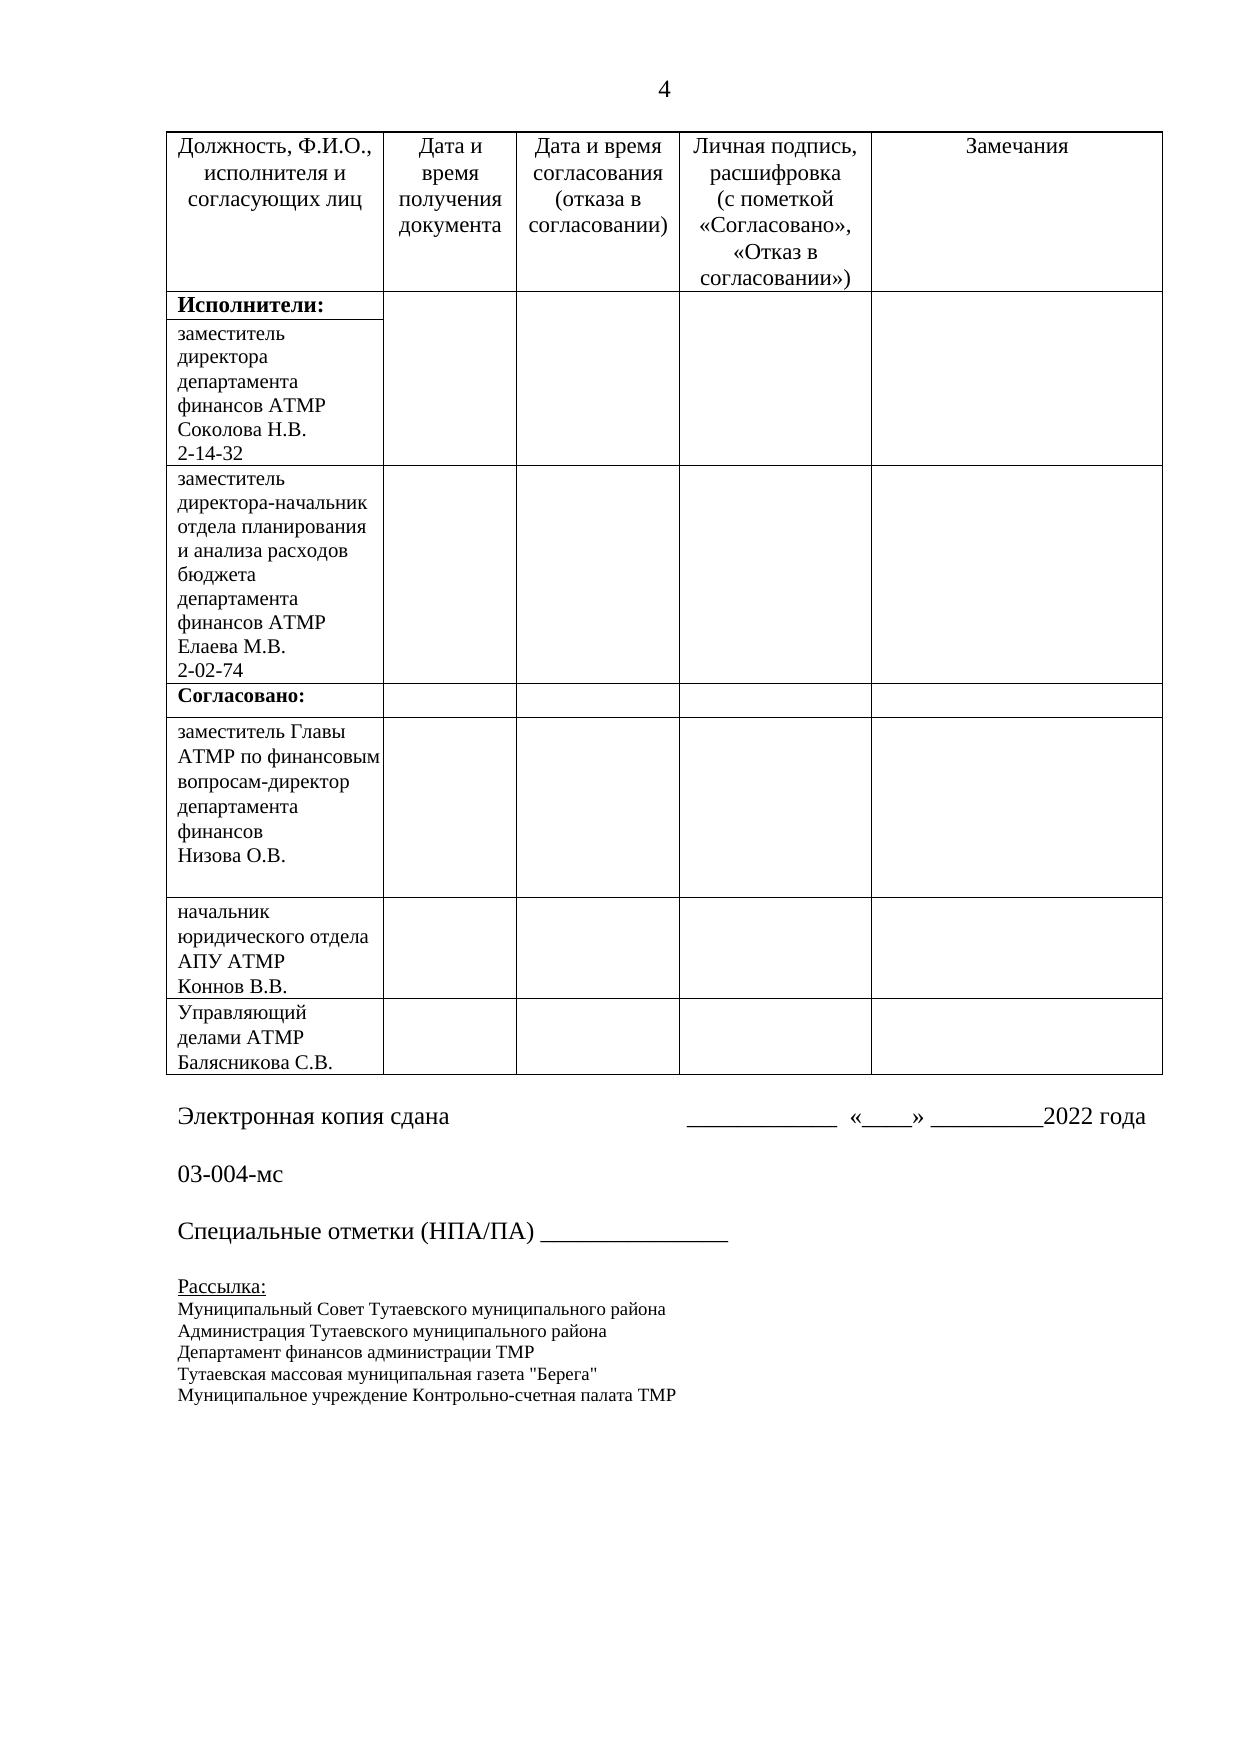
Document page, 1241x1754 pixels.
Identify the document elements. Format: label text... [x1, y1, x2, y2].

table_cell [384, 466, 516, 682]
table_cell начальник юридического отдела АПУ АТМР Коннов В.В. [167, 898, 383, 998]
text Рассылка: [177, 1274, 1152, 1298]
table_cell [517, 292, 679, 465]
table_cell Исполнители: [167, 292, 383, 319]
table_cell [680, 999, 871, 1074]
table_cell [517, 684, 679, 717]
table_cell [872, 718, 1162, 897]
table_cell Управляющий делами АТМР Балясникова С.В. [167, 999, 383, 1074]
table_cell Согласовано: [167, 684, 383, 717]
table_cell [680, 466, 871, 682]
table_cell [680, 718, 871, 897]
table_cell [384, 898, 516, 998]
table_cell [384, 999, 516, 1074]
table_cell [872, 684, 1162, 717]
table_header Должность, Ф.И.О., исполнителя и согласующих лиц [167, 133, 383, 291]
table_cell [872, 999, 1162, 1074]
table_header Замечания [872, 133, 1162, 291]
table_cell [680, 292, 871, 465]
table_cell [517, 466, 679, 682]
table_cell [384, 292, 516, 465]
table_cell [872, 292, 1162, 465]
table_cell [517, 718, 679, 897]
table_cell [872, 466, 1162, 682]
table_cell [517, 999, 679, 1074]
table_cell [517, 898, 679, 998]
table_header Дата и время получения документа [384, 133, 516, 291]
text 03-004-мс [177, 1159, 1152, 1188]
table_cell [384, 684, 516, 717]
table_cell заместитель Главы АТМР по финансовым вопросам-директор департамента финансов Низова О.В. [167, 718, 383, 897]
table_cell [680, 898, 871, 998]
text Муниципальный Совет Тутаевского муниципального района [177, 1298, 1152, 1319]
table_cell [384, 718, 516, 897]
table_cell заместитель директора-начальник отдела планирования и анализа расходов бюджета департамента финансов АТМР Елаева М.В. 2-02-74 [167, 466, 383, 682]
text Муниципальное учреждение Контрольно-счетная палата ТМР [177, 1384, 1152, 1406]
table_header Дата и время согласования (отказа в согласовании) [517, 133, 679, 291]
table_cell [872, 898, 1162, 998]
table_header Личная подпись, расшифровка (с пометкой «Согласовано», «Отказ в согласовании») [680, 133, 871, 291]
text Департамент финансов администрации ТМР [177, 1341, 1152, 1363]
text Администрация Тутаевского муниципального района [177, 1319, 1152, 1341]
text Тутаевская массовая муниципальная газета "Берега" [177, 1363, 1152, 1384]
text Специальные отметки (НПА/ПА) _______________ [177, 1216, 1152, 1245]
table_cell [680, 684, 871, 717]
text Электронная копия сдана ____________ «____» _________2022 года [177, 1101, 1152, 1130]
table_cell заместитель директора департамента финансов АТМР Соколова Н.В. 2-14-32 [167, 320, 383, 465]
